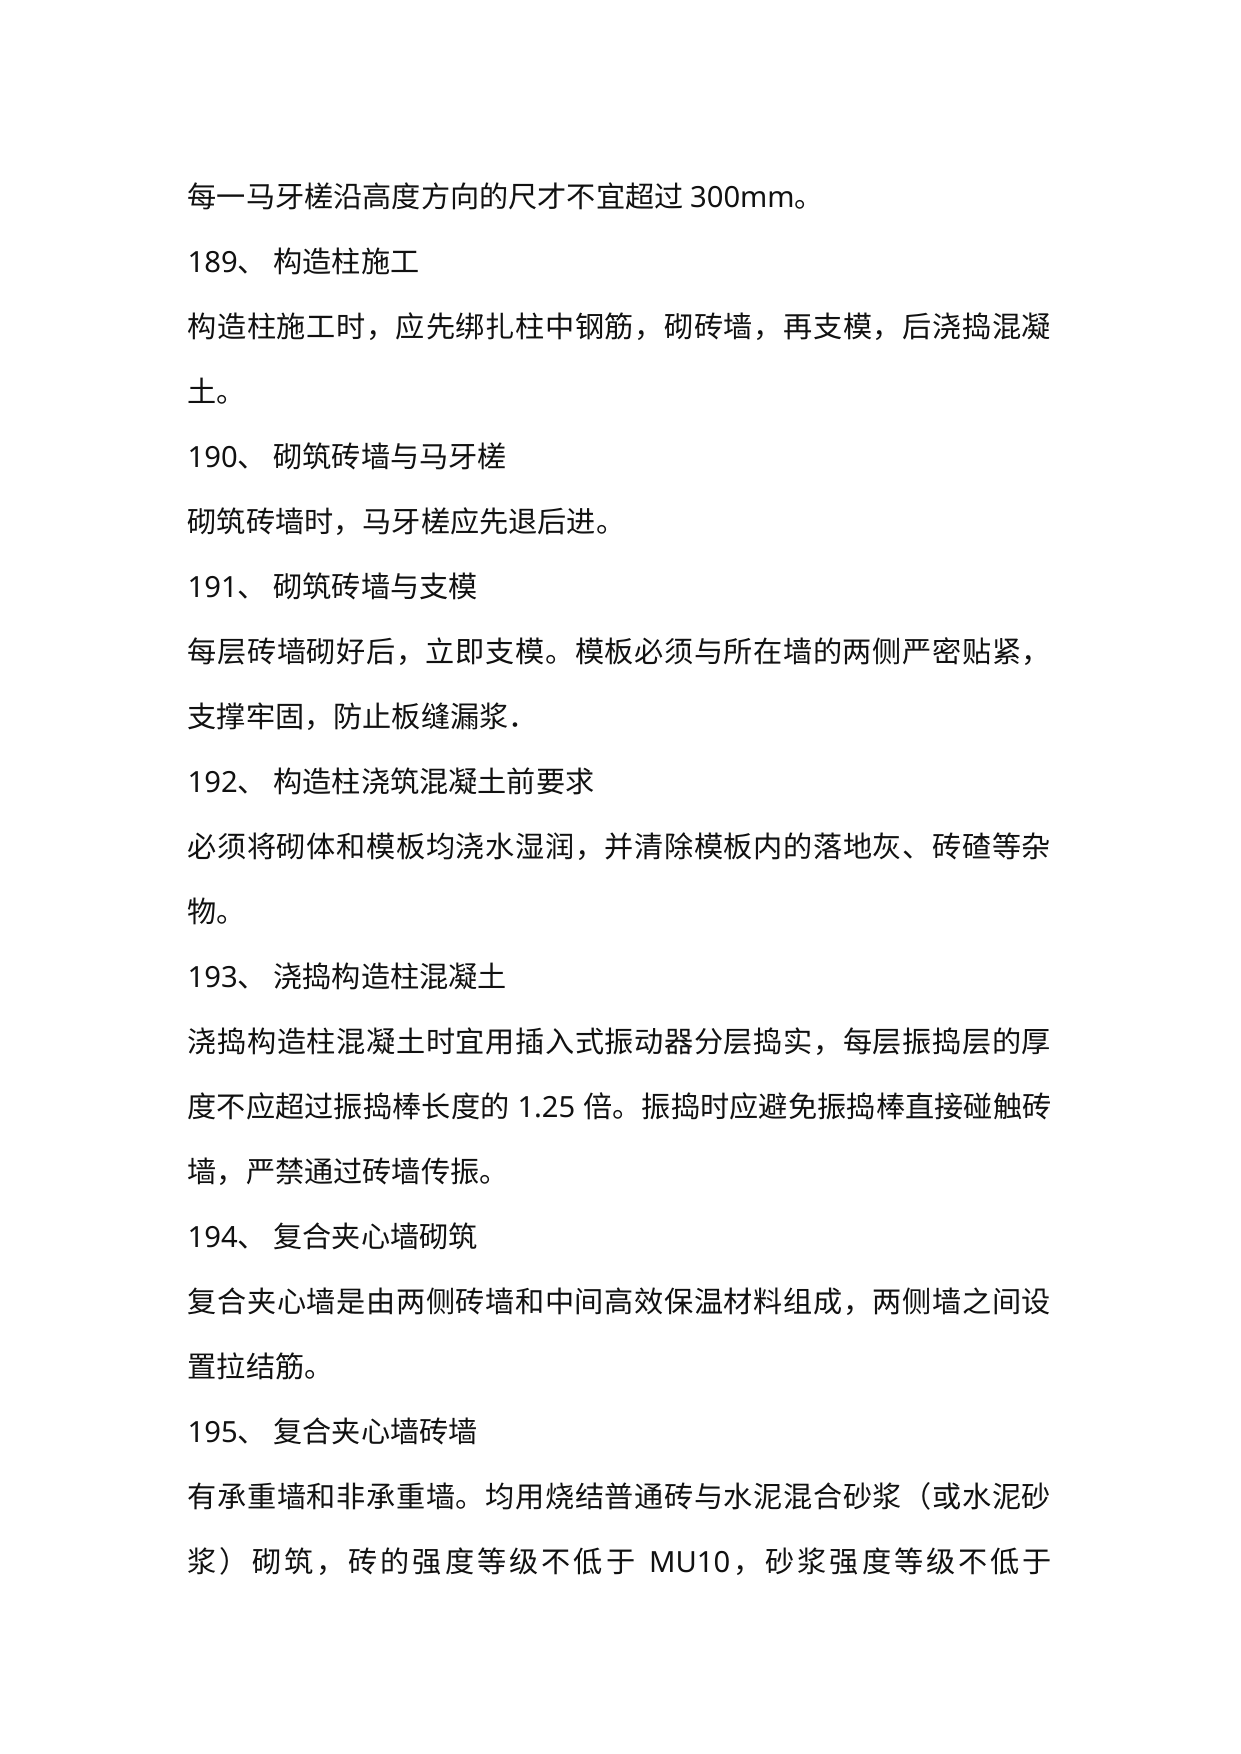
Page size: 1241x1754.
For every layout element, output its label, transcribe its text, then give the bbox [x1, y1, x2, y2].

list 必须将砌体和模板均浇水湿润，并清除模板内的落地灰、砖碴等杂物。 [187, 812, 1053, 942]
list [187, 1462, 1053, 1592]
list 浇捣构造柱混凝土时宜用插入式振动器分层捣实，每层振捣层的厚度不应超过振捣棒长度的 1.25 倍。振捣时应避免振捣棒直接碰触砖墙，严禁通过砖墙传振。 [187, 1007, 1053, 1202]
list 砌筑砖墙与支模 [187, 552, 1053, 617]
list 砌筑砖墙与马牙槎 [187, 422, 1053, 487]
list 构造柱浇筑混凝土前要求 [187, 747, 1053, 812]
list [187, 162, 1053, 227]
list 砌筑砖墙时，马牙槎应先退后进。 [187, 487, 1053, 552]
list 复合夹心墙是由两侧砖墙和中间高效保温材料组成，两侧墙之间设置拉结筋。 [187, 1267, 1053, 1397]
list 复合夹心墙砌筑 [187, 1202, 1053, 1267]
list 构造柱施工 [187, 227, 1053, 292]
list 复合夹心墙砖墙 [187, 1397, 1053, 1462]
list 浇捣构造柱混凝土 [187, 942, 1053, 1007]
list 每层砖墙砌好后，立即支模。模板必须与所在墙的两侧严密贴紧，支撑牢固，防止板缝漏浆． [187, 617, 1053, 747]
list 构造柱施工时，应先绑扎柱中钢筋，砌砖墙，再支模，后浇捣混凝土。 [187, 292, 1053, 422]
